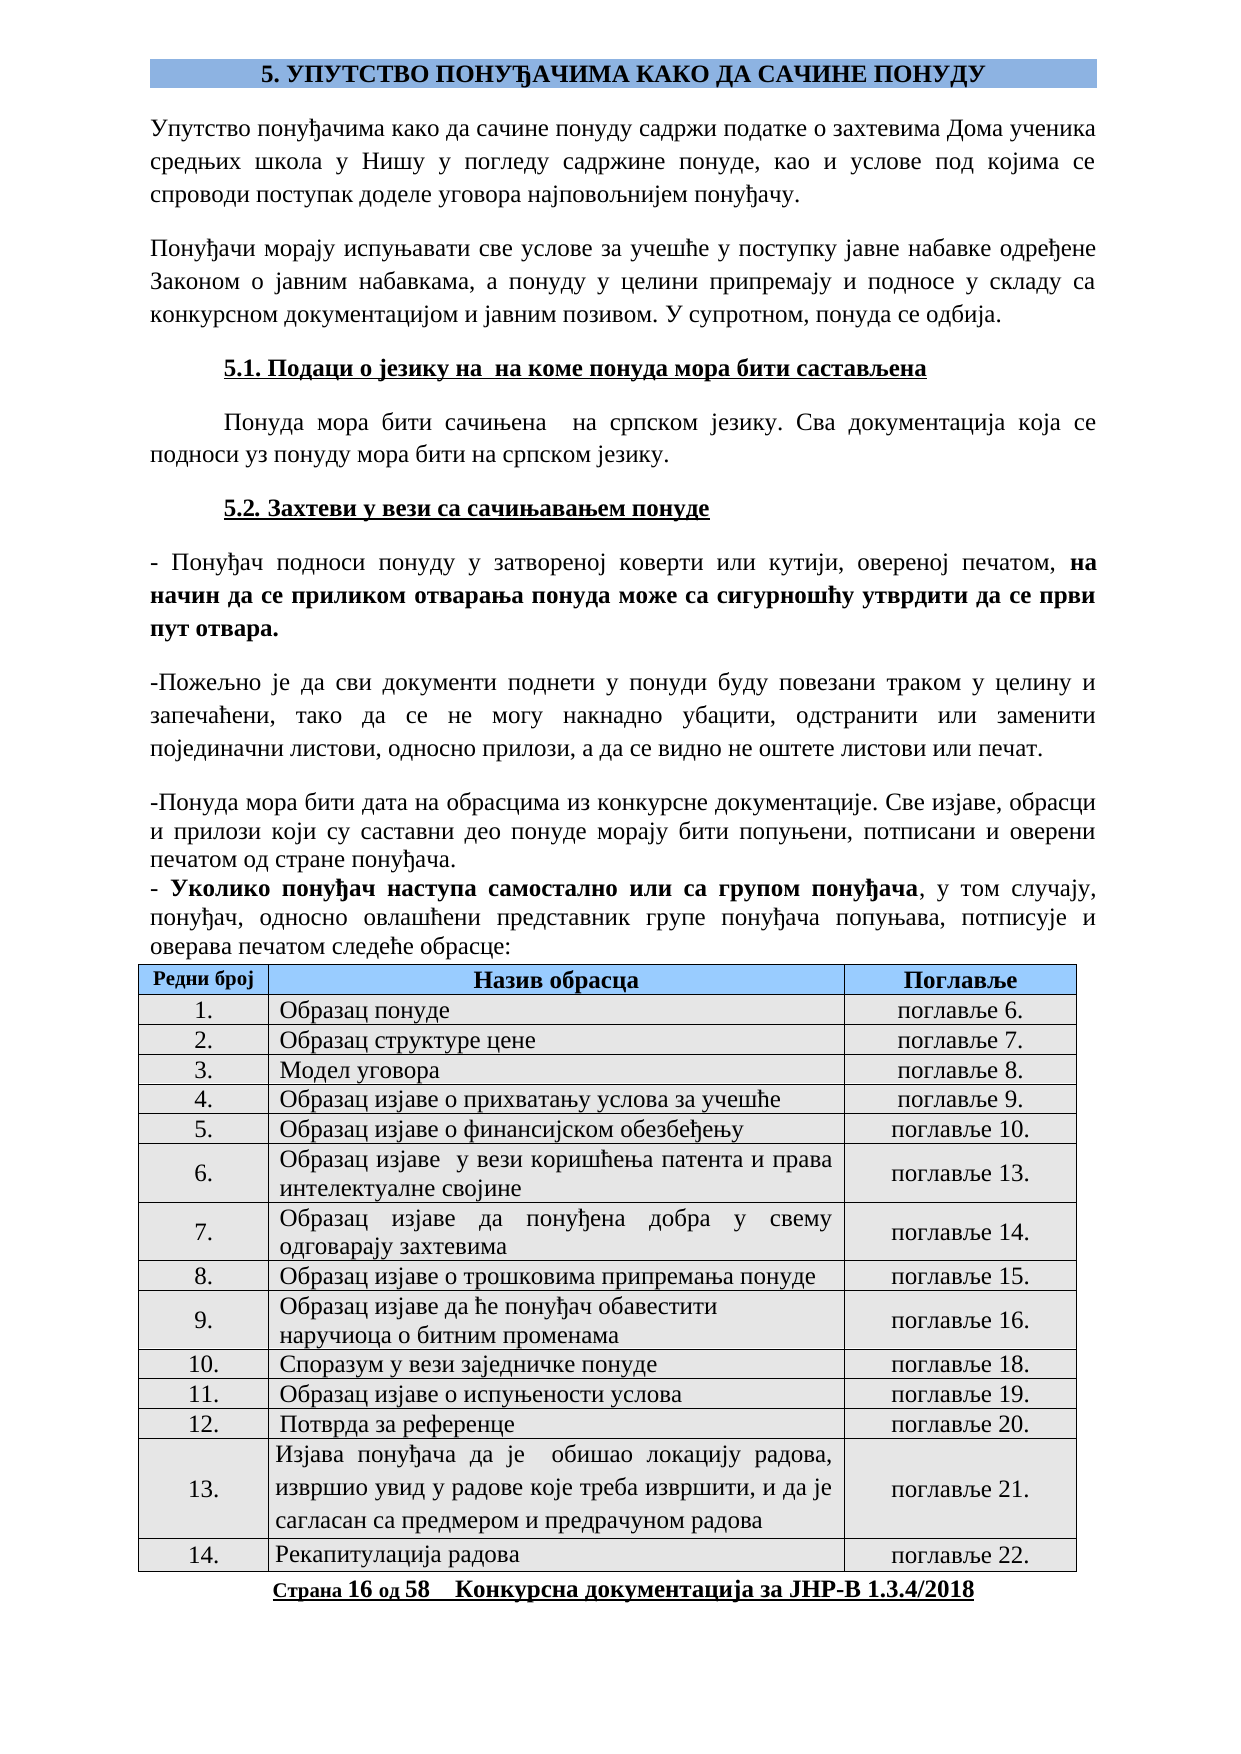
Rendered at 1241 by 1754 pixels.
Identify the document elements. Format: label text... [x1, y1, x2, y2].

table_cell поглавље 14. [845, 1203, 1076, 1260]
table_cell поглавље 10. [845, 1114, 1076, 1143]
table_cell Образац изјаве да понуђена добра у свему одговарају захтевима [269, 1203, 844, 1260]
table_cell Образац изјаве у вези коришћења патента и права интелектуалне својине [269, 1144, 844, 1202]
table_cell поглавље 21. [845, 1439, 1076, 1538]
text -Понуда мора бити дата на обрасцима из конкурсне документације. Све изјаве, обрасци и прилози који су саставни део понуде морају бити попуњени, потписани и оверени печатом од стране понуђача. [150, 787, 1097, 873]
table_cell Образац изјаве о прихватању услова за учешће [269, 1085, 844, 1113]
text Понуђачи морају испуњавати све услове за учешће у поступку јавне набавке одређене Законом о јавним набавкама, а понуду у целини припремају и подносе у складу са конкурсном документацијом и јавним позивом. У супротном, понуда се одбија. [150, 233, 1097, 328]
table_cell 3. [139, 1055, 268, 1083]
table_cell 2. [139, 1025, 268, 1054]
table_header Поглавље [845, 965, 1076, 994]
table_header Назив обрасца [269, 965, 844, 994]
table_cell 9. [139, 1291, 268, 1348]
text Понуда мора бити сачињена на српском језику. Сва документација која се подноси уз понуду мора бити на српском језику. [150, 407, 1097, 468]
table_cell 1. [139, 995, 268, 1024]
table_cell поглавље 20. [845, 1409, 1076, 1438]
table_cell 6. [139, 1144, 268, 1202]
table_cell 4. [139, 1085, 268, 1113]
text - Уколико понуђач наступа самостално или са групом понуђача, у том случају, понуђач, односно овлашћени представник групе понуђача попуњава, потписује и оверава печатом следеће обрасце: [150, 873, 1097, 959]
table_cell поглавље 7. [845, 1025, 1076, 1054]
table_cell 5. [139, 1114, 268, 1143]
table_cell поглавље 15. [845, 1261, 1076, 1290]
text -Пожељно је да сви документи поднети у понуди буду повезани траком у целину и запечаћени, тако да се не могу накнадно убацити, одстранити или заменити појединачни листови, односно прилози, а да се видно не оштете листови или печат. [150, 667, 1097, 762]
text 5. УПУТСТВО ПОНУЂАЧИМА КАКО ДА САЧИНЕ ПОНУДУ [150, 59, 1097, 88]
table_cell Образац изјаве о финансијском обезбеђењу [269, 1114, 844, 1143]
table_cell 11. [139, 1379, 268, 1408]
table_cell 14. [139, 1539, 268, 1571]
table_cell Образац изјаве да ће понуђач обавестити наручиоца о битним променама [269, 1291, 844, 1348]
table_cell 13. [139, 1439, 268, 1538]
text - Понуђач подноси понуду у затвореној коверти или кутији, овереној печатом, на начин да се приликом отварања понуда може са сигурношћу утврдити да се први пут отвара. [150, 547, 1097, 642]
table_cell Споразум у вези заједничке понуде [269, 1350, 844, 1378]
table_cell поглавље 18. [845, 1350, 1076, 1378]
table_cell Модел уговора [269, 1055, 844, 1083]
table_cell поглавље 19. [845, 1379, 1076, 1408]
table_cell поглавље 6. [845, 995, 1076, 1024]
table_cell Рекапитулација радова [269, 1539, 844, 1571]
table_cell 10. [139, 1350, 268, 1378]
table_cell Потврда за референце [269, 1409, 844, 1438]
table_cell Образац структуре цене [269, 1025, 844, 1054]
table_cell Образац изјаве о трошковима припремања понуде [269, 1261, 844, 1290]
text Упутство понуђачима како да сачине понуду садржи податке о захтевима Дома ученика средњих школа у Нишу у погледу садржине понуде, као и услове под којима се спроводи поступак доделе уговора најповољнијем понуђачу. [150, 113, 1097, 208]
text 5.2. Захтеви у вези са сачињавањем понуде [150, 493, 1097, 522]
table_cell Изјава понуђача да је обишао локацију радова, извршио увид у радове које треба извршити, и да је сагласан са предмером и предрачуном радова [269, 1439, 844, 1538]
text 5.1. Подаци о језику на на коме понуда мора бити састављена [150, 353, 1097, 381]
table_header Редни број [139, 965, 268, 994]
table_cell поглавље 16. [845, 1291, 1076, 1348]
table_cell 7. [139, 1203, 268, 1260]
table_cell поглавље 8. [845, 1055, 1076, 1083]
table_cell поглавље 22. [845, 1539, 1076, 1571]
table_cell Образац понуде [269, 995, 844, 1024]
table_cell 12. [139, 1409, 268, 1438]
table_cell поглавље 13. [845, 1144, 1076, 1202]
table_cell Образац изјаве о испуњености услова [269, 1379, 844, 1408]
table_cell 8. [139, 1261, 268, 1290]
table_cell поглавље 9. [845, 1085, 1076, 1113]
